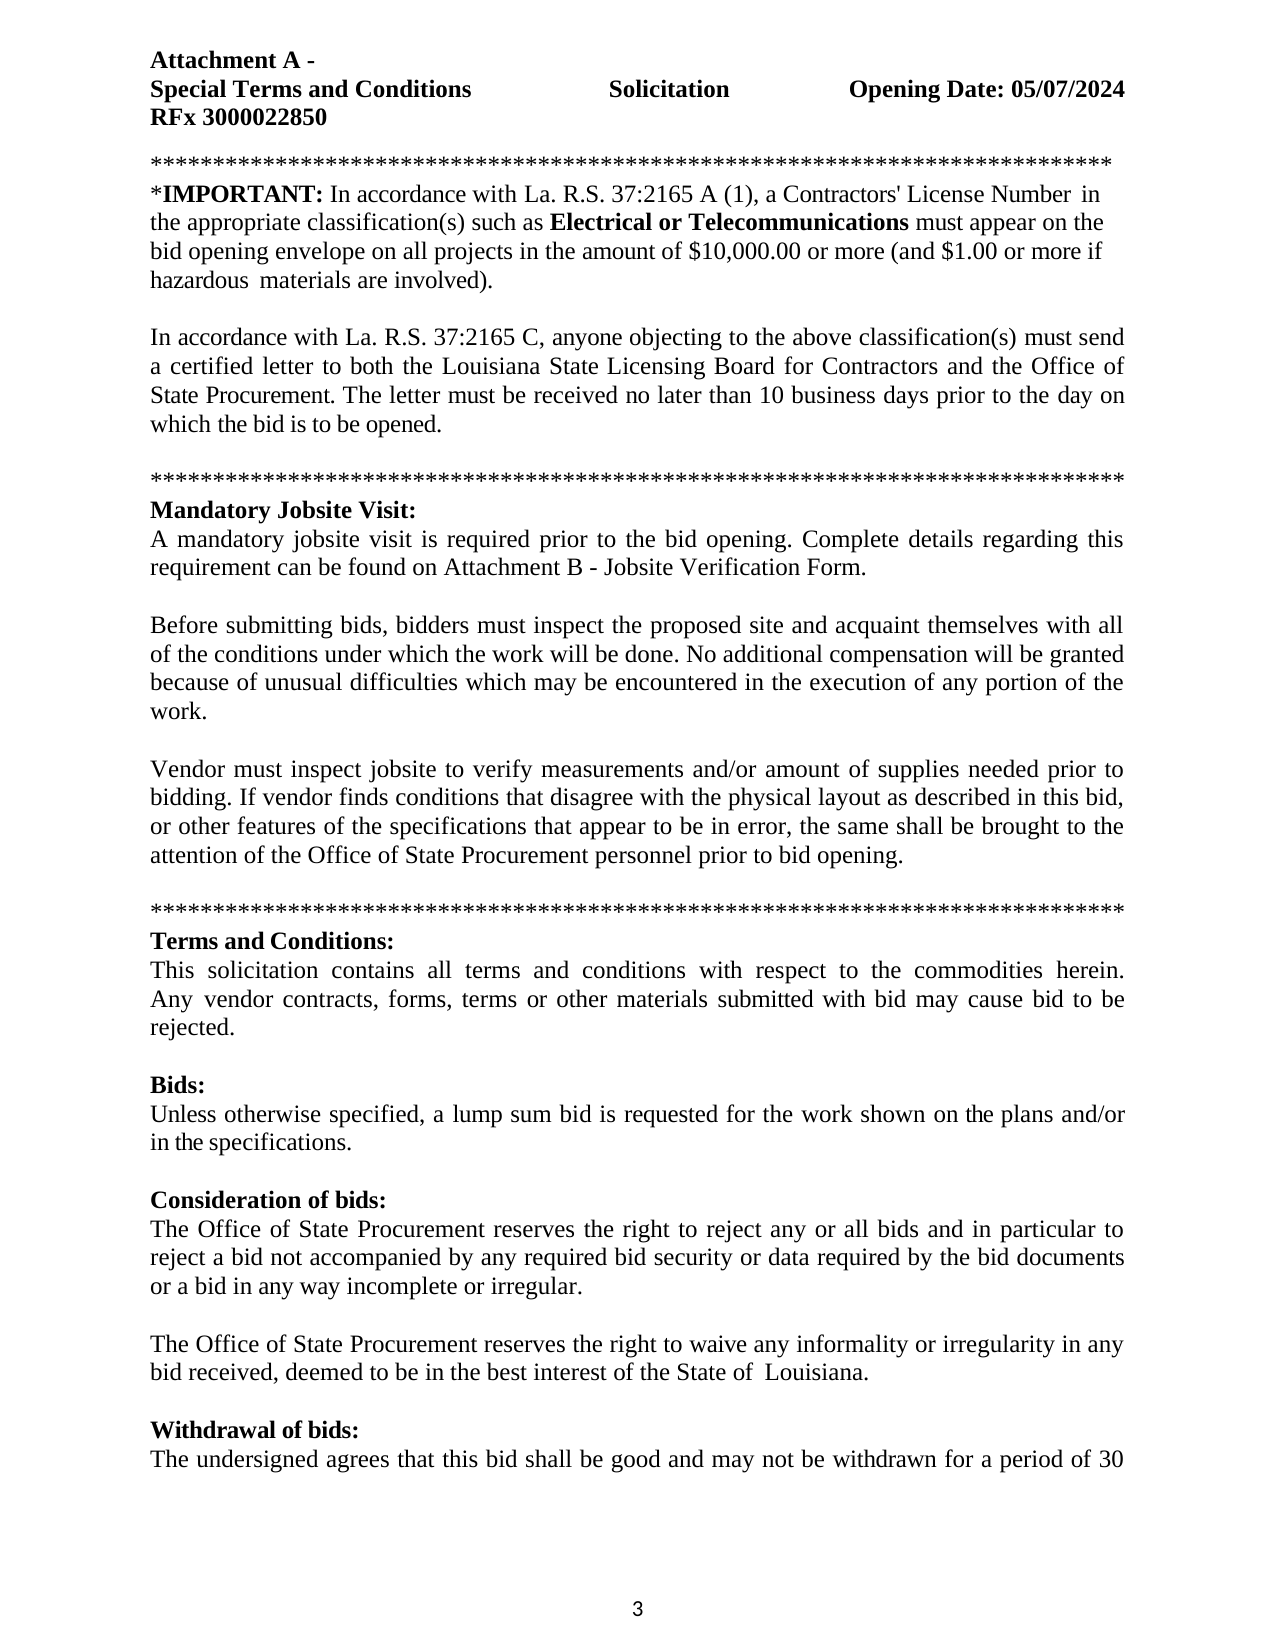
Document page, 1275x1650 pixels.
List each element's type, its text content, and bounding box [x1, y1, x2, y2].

text Before submitting bids, bidders must inspect the proposed site and acquaint themselves with all of the conditions under which the work will be done. No additional compensation will be granted because of unusual difficulties which may be encountered in the execution of any portion of the work. [150, 610, 1125, 725]
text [150, 1444, 1125, 1472]
text Unless otherwise specified, a lump sum bid is requested for the work shown on the plans and/or in the specifications. [150, 1099, 1125, 1156]
text The Office of State Procurement reserves the right to reject any or all bids and in particular to reject a bid not accompanied by any required bid security or data required by the bid documents or a bid in any way incomplete or irregular. [150, 1214, 1125, 1300]
text The Office of State Procurement reserves the right to waive any informality or irregularity in any bid received, deemed to be in the best interest of the State of Louisiana. [150, 1329, 1125, 1386]
text In accordance with La. R.S. 37:2165 C, anyone objecting to the above classification(s) must send a certified letter to both the Louisiana State Licensing Board for Contractors and the Office of State Procurement. The letter must be received no later than 10 business days prior to the day on which the bid is to be opened. [150, 322, 1125, 437]
text Mandatory Jobsite Visit: [150, 495, 1125, 524]
text ****************************************************************************** [150, 466, 1125, 495]
text Terms and Conditions: [150, 926, 1125, 955]
text This solicitation contains all terms and conditions with respect to the commodities herein. Any vendor contracts, forms, terms or other materials submitted with bid may cause bid to be rejected. [150, 955, 1125, 1041]
text ****************************************************************************** [150, 897, 1125, 926]
text Bids: [150, 1070, 1125, 1099]
text Vendor must inspect jobsite to verify measurements and/or amount of supplies needed prior to bidding. If vendor finds conditions that disagree with the physical layout as described in this bid, or other features of the specifications that appear to be in error, the same shall be brought to the attention of the Office of State Procurement personnel prior to bid opening. [150, 754, 1125, 869]
text Consideration of bids: [150, 1185, 1125, 1214]
text ******************************************************************************IMPORTANT: In accordance with La. R.S. 37:2165 A (1), a Contractors' License Number in the appropriate classification(s) such as Electrical or Telecommunications must appear on the bid opening envelope on all projects in the amount of $10,000.00 or more (and $1.00 or more if hazardous materials are involved). [150, 150, 1125, 294]
text Withdrawal of bids: [150, 1415, 1125, 1444]
text A mandatory jobsite visit is required prior to the bid opening. Complete details regarding this requirement can be found on Attachment B - Jobsite Verification Form. [150, 524, 1125, 581]
